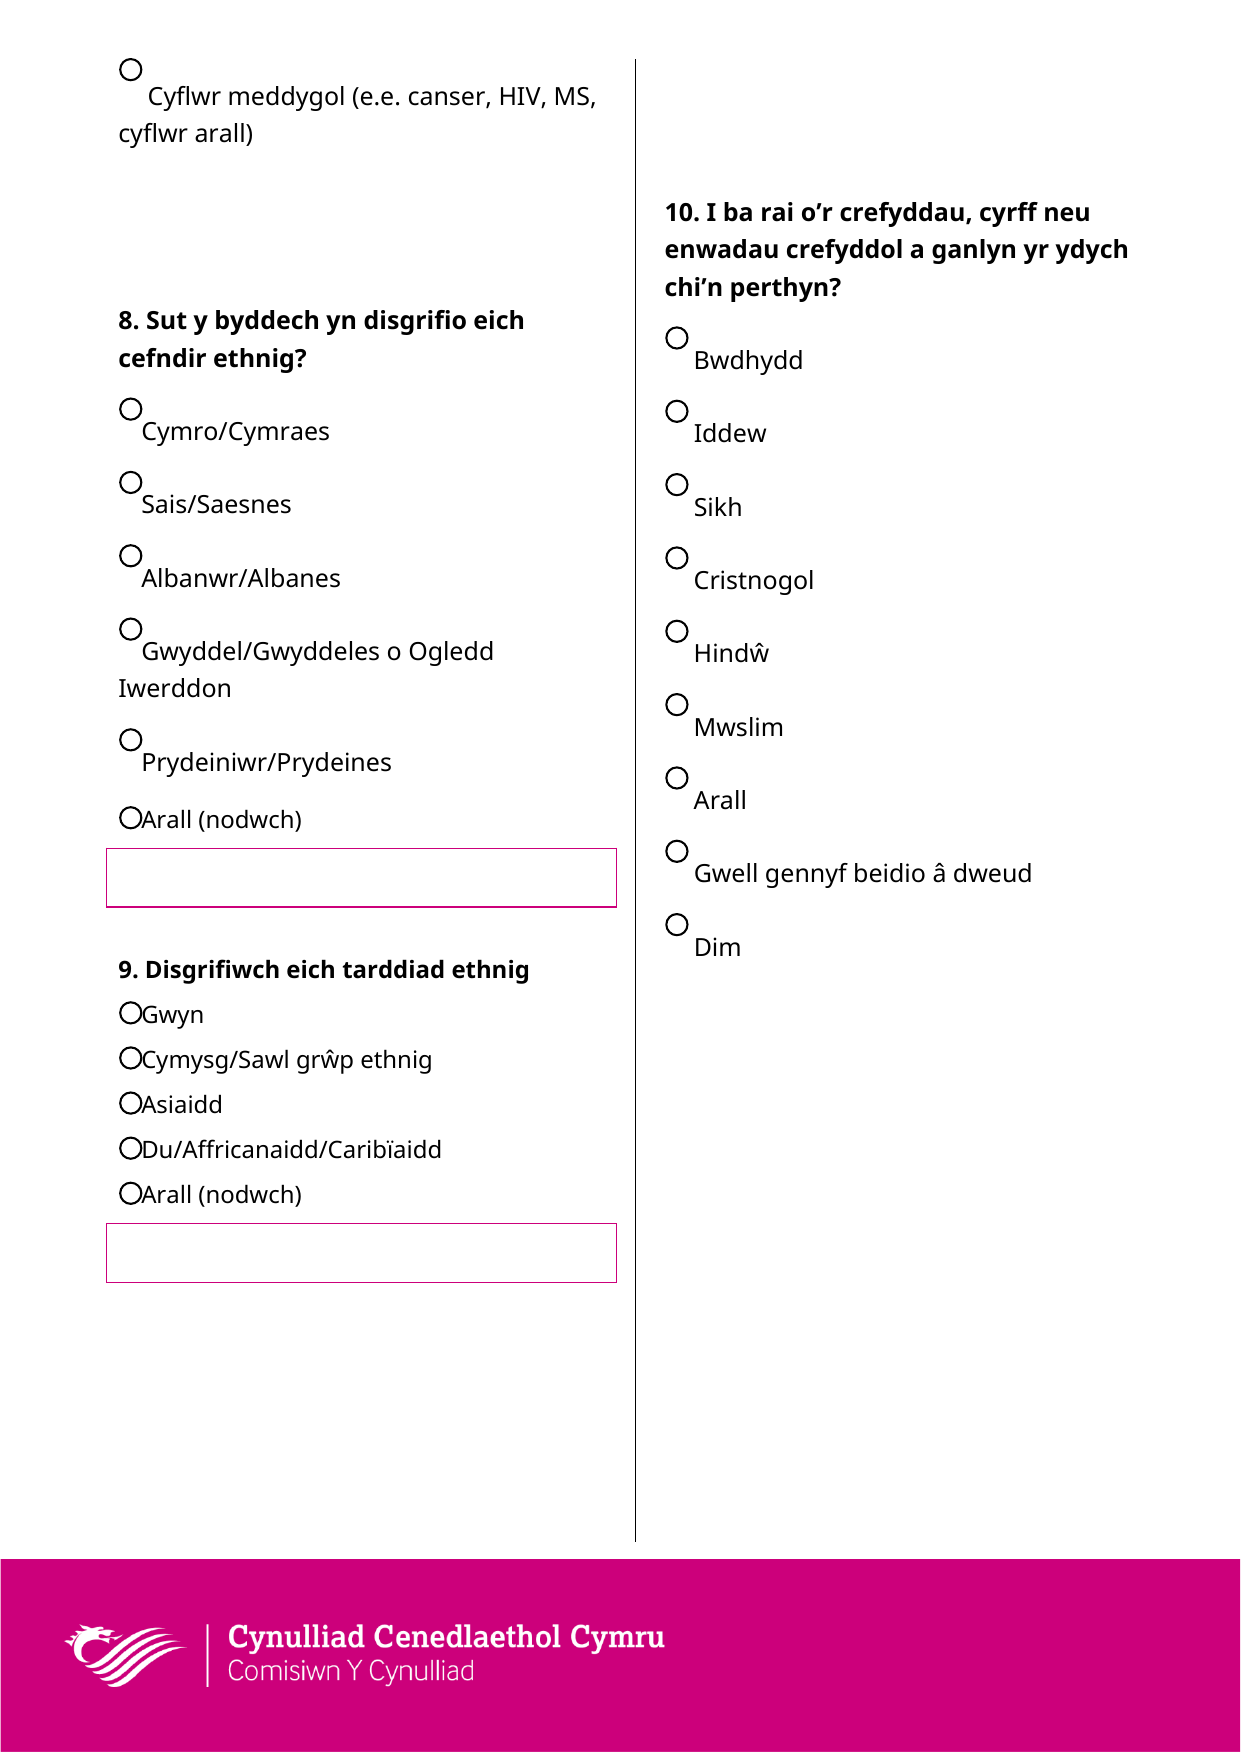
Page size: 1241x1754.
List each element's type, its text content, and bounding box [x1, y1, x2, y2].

text Hindŵ [664, 621, 1152, 670]
text 8. Sut y byddech yn disgrifio eich cefndir ethnig? [118, 303, 605, 374]
text 10. I ba rai o’r crefyddau, cyrff neu enwadau crefyddol a ganlyn yr ydych chi’n perthyn? [664, 194, 1152, 303]
table_header [107, 849, 616, 906]
text Dim [664, 914, 1152, 963]
text Cymro/Cymraes [118, 398, 605, 448]
text Sikh [664, 474, 1152, 523]
text Arall [664, 767, 1152, 817]
text Sais/Saesnes [118, 472, 605, 521]
text 9. Disgrifiwch eich tarddiad ethnig [118, 953, 605, 985]
text Albanwr/Albanes [118, 545, 605, 594]
text Arall (nodwch) [118, 1178, 605, 1211]
text Arall (nodwch) [118, 803, 605, 835]
text Prydeiniwr/Prydeines [118, 729, 605, 778]
text Gwell gennyf beidio â dweud [664, 841, 1152, 890]
text Cristnogol [664, 547, 1152, 597]
text Bwdhydd [664, 327, 1152, 377]
picture [0, 1559, 1241, 1752]
text Cymysg/Sawl grŵp ethnig [118, 1043, 605, 1075]
text Mwslim [664, 694, 1152, 743]
text Cyflwr meddygol (e.e. canser, HIV, MS, cyflwr arall) [118, 59, 605, 150]
text Gwyddel/Gwyddeles o Ogledd Iwerddon [118, 618, 605, 705]
text Gwyn [118, 998, 605, 1030]
text Du/Affricanaidd/Caribïaidd [118, 1133, 605, 1166]
text Asiaidd [118, 1088, 605, 1121]
text Iddew [664, 401, 1152, 450]
table_header [107, 1224, 616, 1282]
